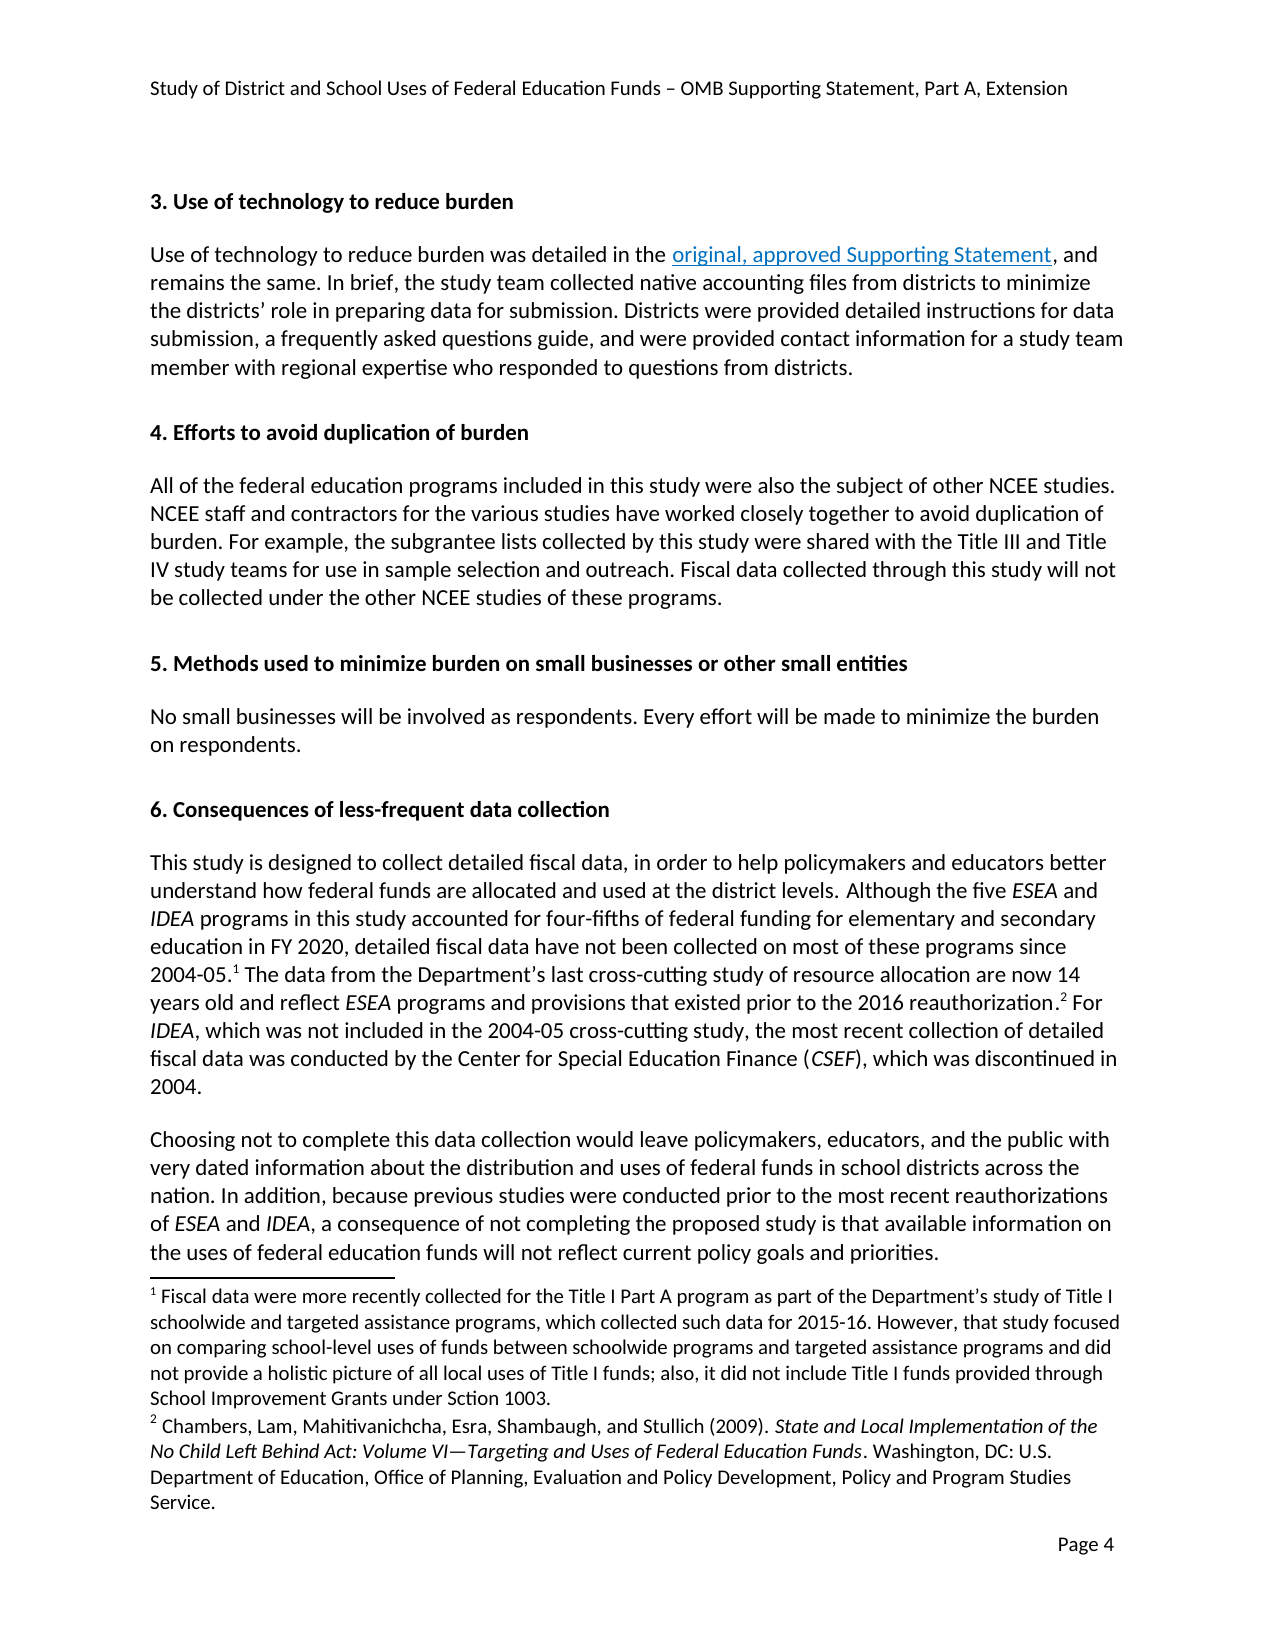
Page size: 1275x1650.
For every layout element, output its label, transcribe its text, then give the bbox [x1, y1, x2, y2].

subtitle 4. Efforts to avoid duplication of burden [150, 418, 1125, 446]
text Use of technology to reduce burden was detailed in the original, approved Supporting Statement, and remains the same. In brief, the study team collected native accounting files from districts to minimize the districts’ role in preparing data for submission. Districts were provided detailed instructions for data submission, a frequently asked questions guide, and were provided contact information for a study team member with regional expertise who responded to questions from districts. [150, 241, 1125, 381]
subtitle 6. Consequences of less-frequent data collection [150, 795, 1125, 823]
subtitle 3. Use of technology to reduce burden [150, 187, 1125, 216]
text Choosing not to complete this data collection would leave policymakers, educators, and the public with very dated information about the distribution and uses of federal funds in school districts across the nation. In addition, because previous studies were conducted prior to the most recent reauthorizations of ESEA and IDEA, a consequence of not completing the proposed study is that available information on the uses of federal education funds will not reflect current policy goals and priorities. [150, 1126, 1125, 1266]
text This study is designed to collect detailed fiscal data, in order to help policymakers and educators better understand how federal funds are allocated and used at the district levels. Although the five ESEA and IDEA programs in this study accounted for four-fifths of federal funding for elementary and secondary education in FY 2020, detailed fiscal data have not been collected on most of these programs since 2004-05. The data from the Department’s last cross-cutting study of resource allocation are now 14 years old and reflect ESEA programs and provisions that existed prior to the 2016 reauthorization. For IDEA, which was not included in the 2004-05 cross-cutting study, the most recent collection of detailed fiscal data was conducted by the Center for Special Education Finance (CSEF), which was discontinued in 2004. [150, 848, 1125, 1101]
text All of the federal education programs included in this study were also the subject of other NCEE studies. NCEE staff and contractors for the various studies have worked closely together to avoid duplication of burden. For example, the subgrantee lists collected by this study were shared with the Title III and Title IV study teams for use in sample selection and outreach. Fiscal data collected through this study will not be collected under the other NCEE studies of these programs. [150, 471, 1125, 611]
subtitle 5. Methods used to minimize burden on small businesses or other small entities [150, 649, 1125, 677]
text No small businesses will be involved as respondents. Every effort will be made to minimize the burden on respondents. [150, 702, 1125, 758]
